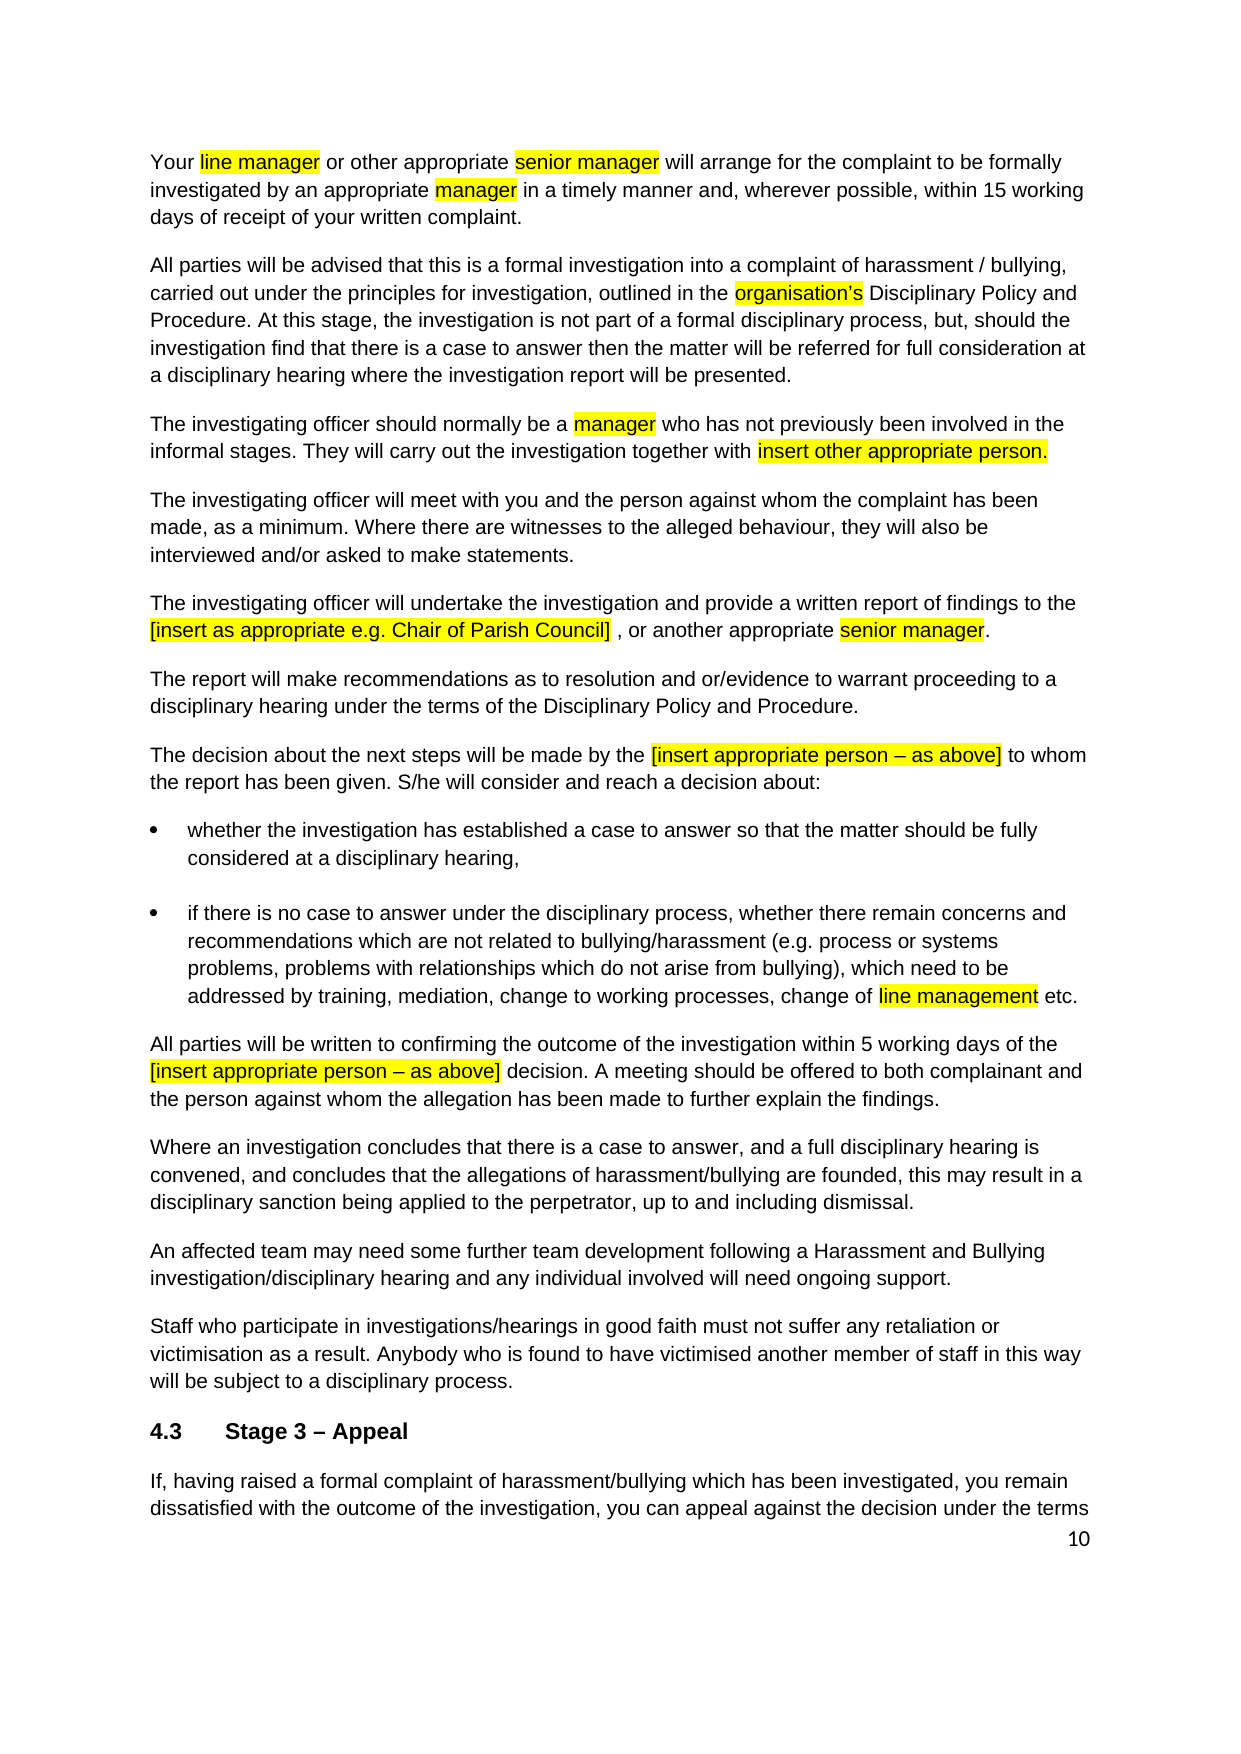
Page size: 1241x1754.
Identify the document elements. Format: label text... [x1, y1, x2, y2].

text The decision about the next steps will be made by the [insert appropriate person – as above] to whom the report has been given. S/he will consider and reach a decision about: [150, 742, 1090, 794]
list if there is no case to answer under the disciplinary process, whether there remain concerns and recommendations which are not related to bullying/harassment (e.g. process or systems problems, problems with relationships which do not arise from bullying), which need to be addressed by training, mediation, change to working processes, change of line management etc. [150, 901, 1090, 1007]
text The investigating officer should normally be a manager who has not previously been involved in the informal stages. They will carry out the investigation together with insert other appropriate person. [150, 412, 1090, 463]
text All parties will be written to confirming the outcome of the investigation within 5 working days of the [insert appropriate person – as above] decision. A meeting should be offered to both complainant and the person against whom the allegation has been made to further explain the findings. [150, 1032, 1090, 1111]
text The investigating officer will undertake the investigation and provide a written report of findings to the [insert as appropriate e.g. Chair of Parish Council] , or another appropriate senior manager. [150, 591, 1090, 642]
text All parties will be advised that this is a formal investigation into a complaint of harassment / bullying, carried out under the principles for investigation, outlined in the organisation’s Disciplinary Policy and Procedure. At this stage, the investigation is not part of a formal disciplinary process, but, should the investigation find that there is a case to answer then the matter will be referred for full consideration at a disciplinary hearing where the investigation report will be presented. [150, 253, 1090, 387]
text The investigating officer will meet with you and the person against whom the complaint has been made, as a minimum. Where there are witnesses to the alleged behaviour, they will also be interviewed and/or asked to make statements. [150, 487, 1090, 566]
text Staff who participate in investigations/hearings in good faith must not suffer any retaliation or victimisation as a result. Anybody who is found to have victimised another member of staff in this way will be subject to a disciplinary process. [150, 1314, 1090, 1393]
text Your line manager or other appropriate senior manager will arrange for the complaint to be formally investigated by an appropriate manager in a timely manner and, wherever possible, within 15 working days of receipt of your written complaint. [150, 150, 1090, 229]
text Where an investigation concludes that there is a case to answer, and a full disciplinary hearing is convened, and concludes that the allegations of harassment/bullying are founded, this may result in a disciplinary sanction being applied to the perpetrator, up to and including dismissal. [150, 1135, 1090, 1214]
text 4.3 Stage 3 – Appeal [150, 1418, 1090, 1444]
text An affected team may need some further team development following a Harassment and Bullying investigation/disciplinary hearing and any individual involved will need ongoing support. [150, 1238, 1090, 1290]
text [150, 1469, 1090, 1520]
list whether the investigation has established a case to answer so that the matter should be fully considered at a disciplinary hearing, [150, 818, 1090, 870]
text The report will make recommendations as to resolution and or/evidence to warrant proceeding to a disciplinary hearing under the terms of the Disciplinary Policy and Procedure. [150, 667, 1090, 718]
